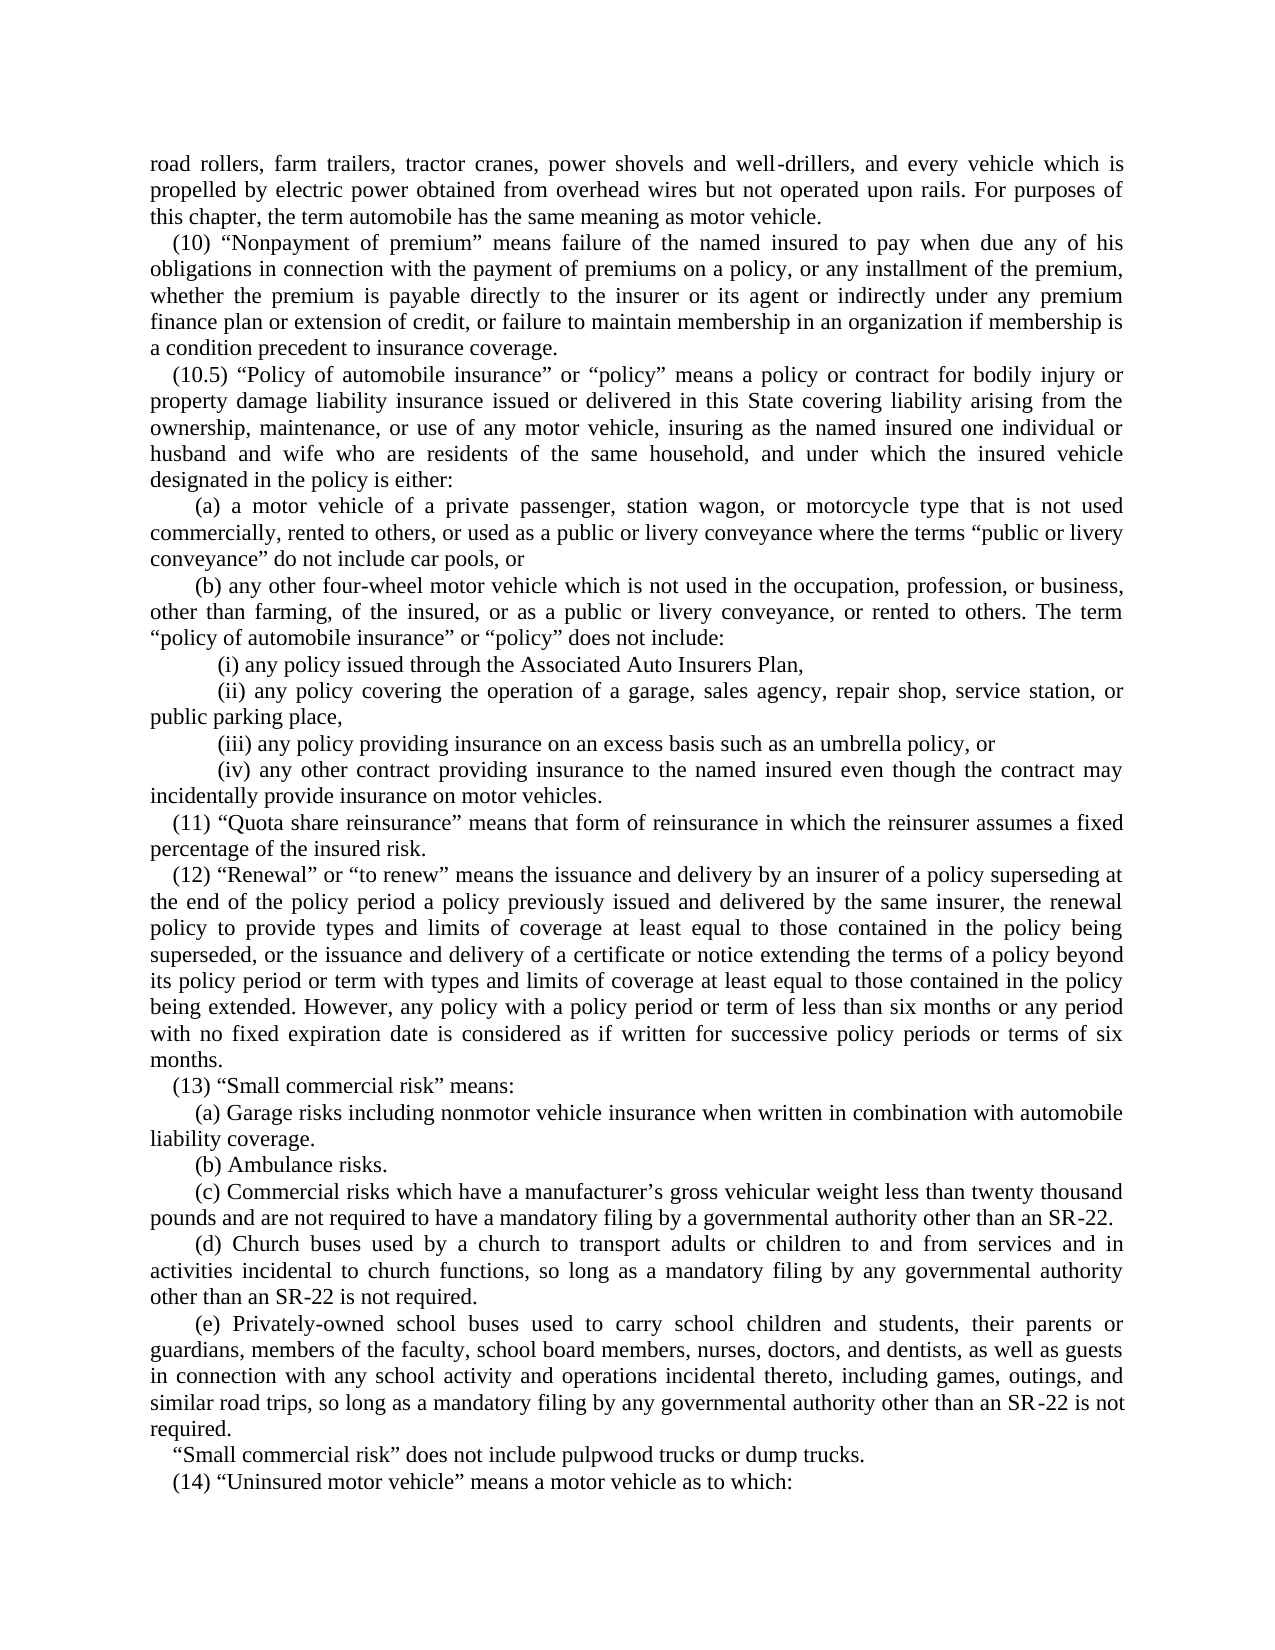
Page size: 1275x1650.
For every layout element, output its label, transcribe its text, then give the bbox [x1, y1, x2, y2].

text (iii) any policy providing insurance on an excess basis such as an umbrella policy, or [150, 730, 1125, 756]
text (b) Ambulance risks. [150, 1151, 1125, 1178]
text (a) a motor vehicle of a private passenger, station wagon, or motorcycle type that is not used commercially, rented to others, or used as a public or livery conveyance where the terms “public or livery conveyance” do not include car pools, or [150, 493, 1125, 572]
text (c) Commercial risks which have a manufacturer’s gross vehicular weight less than twenty thousand pounds and are not required to have a mandatory filing by a governmental authority other than an SR-22. [150, 1178, 1125, 1231]
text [150, 150, 1125, 229]
text (13) “Small commercial risk” means: [150, 1072, 1125, 1099]
text “Small commercial risk” does not include pulpwood trucks or dump trucks. [150, 1441, 1125, 1468]
text (i) any policy issued through the Associated Auto Insurers Plan, [150, 651, 1125, 677]
text (10.5) “Policy of automobile insurance” or “policy” means a policy or contract for bodily injury or property damage liability insurance issued or delivered in this State covering liability arising from the ownership, maintenance, or use of any motor vehicle, insuring as the named insured one individual or husband and wife who are residents of the same household, and under which the insured vehicle designated in the policy is either: [150, 361, 1125, 493]
text (ii) any policy covering the operation of a garage, sales agency, repair shop, service station, or public parking place, [150, 677, 1125, 730]
text (b) any other four-wheel motor vehicle which is not used in the occupation, profession, or business, other than farming, of the insured, or as a public or livery conveyance, or rented to others. The term “policy of automobile insurance” or “policy” does not include: [150, 572, 1125, 651]
text (11) “Quota share reinsurance” means that form of reinsurance in which the reinsurer assumes a fixed percentage of the insured risk. [150, 809, 1125, 862]
text (10) “Nonpayment of premium” means failure of the named insured to pay when due any of his obligations in connection with the payment of premiums on a policy, or any installment of the premium, whether the premium is payable directly to the insurer or its agent or indirectly under any premium finance plan or extension of credit, or failure to maintain membership in an organization if membership is a condition precedent to insurance coverage. [150, 229, 1125, 361]
text (14) “Uninsured motor vehicle” means a motor vehicle as to which: [150, 1468, 1125, 1494]
text (a) Garage risks including nonmotor vehicle insurance when written in combination with automobile liability coverage. [150, 1099, 1125, 1151]
text (e) Privately-owned school buses used to carry school children and students, their parents or guardians, members of the faculty, school board members, nurses, doctors, and dentists, as well as guests in connection with any school activity and operations incidental thereto, including games, outings, and similar road trips, so long as a mandatory filing by any governmental authority other than an SR-22 is not required. [150, 1309, 1125, 1441]
text (12) “Renewal” or “to renew” means the issuance and delivery by an insurer of a policy superseding at the end of the policy period a policy previously issued and delivered by the same insurer, the renewal policy to provide types and limits of coverage at least equal to those contained in the policy being superseded, or the issuance and delivery of a certificate or notice extending the terms of a policy beyond its policy period or term with types and limits of coverage at least equal to those contained in the policy being extended. However, any policy with a policy period or term of less than six months or any period with no fixed expiration date is considered as if written for successive policy periods or terms of six months. [150, 862, 1125, 1072]
text (d) Church buses used by a church to transport adults or children to and from services and in activities incidental to church functions, so long as a mandatory filing by any governmental authority other than an SR-22 is not required. [150, 1231, 1125, 1309]
text (iv) any other contract providing insurance to the named insured even though the contract may incidentally provide insurance on motor vehicles. [150, 756, 1125, 809]
